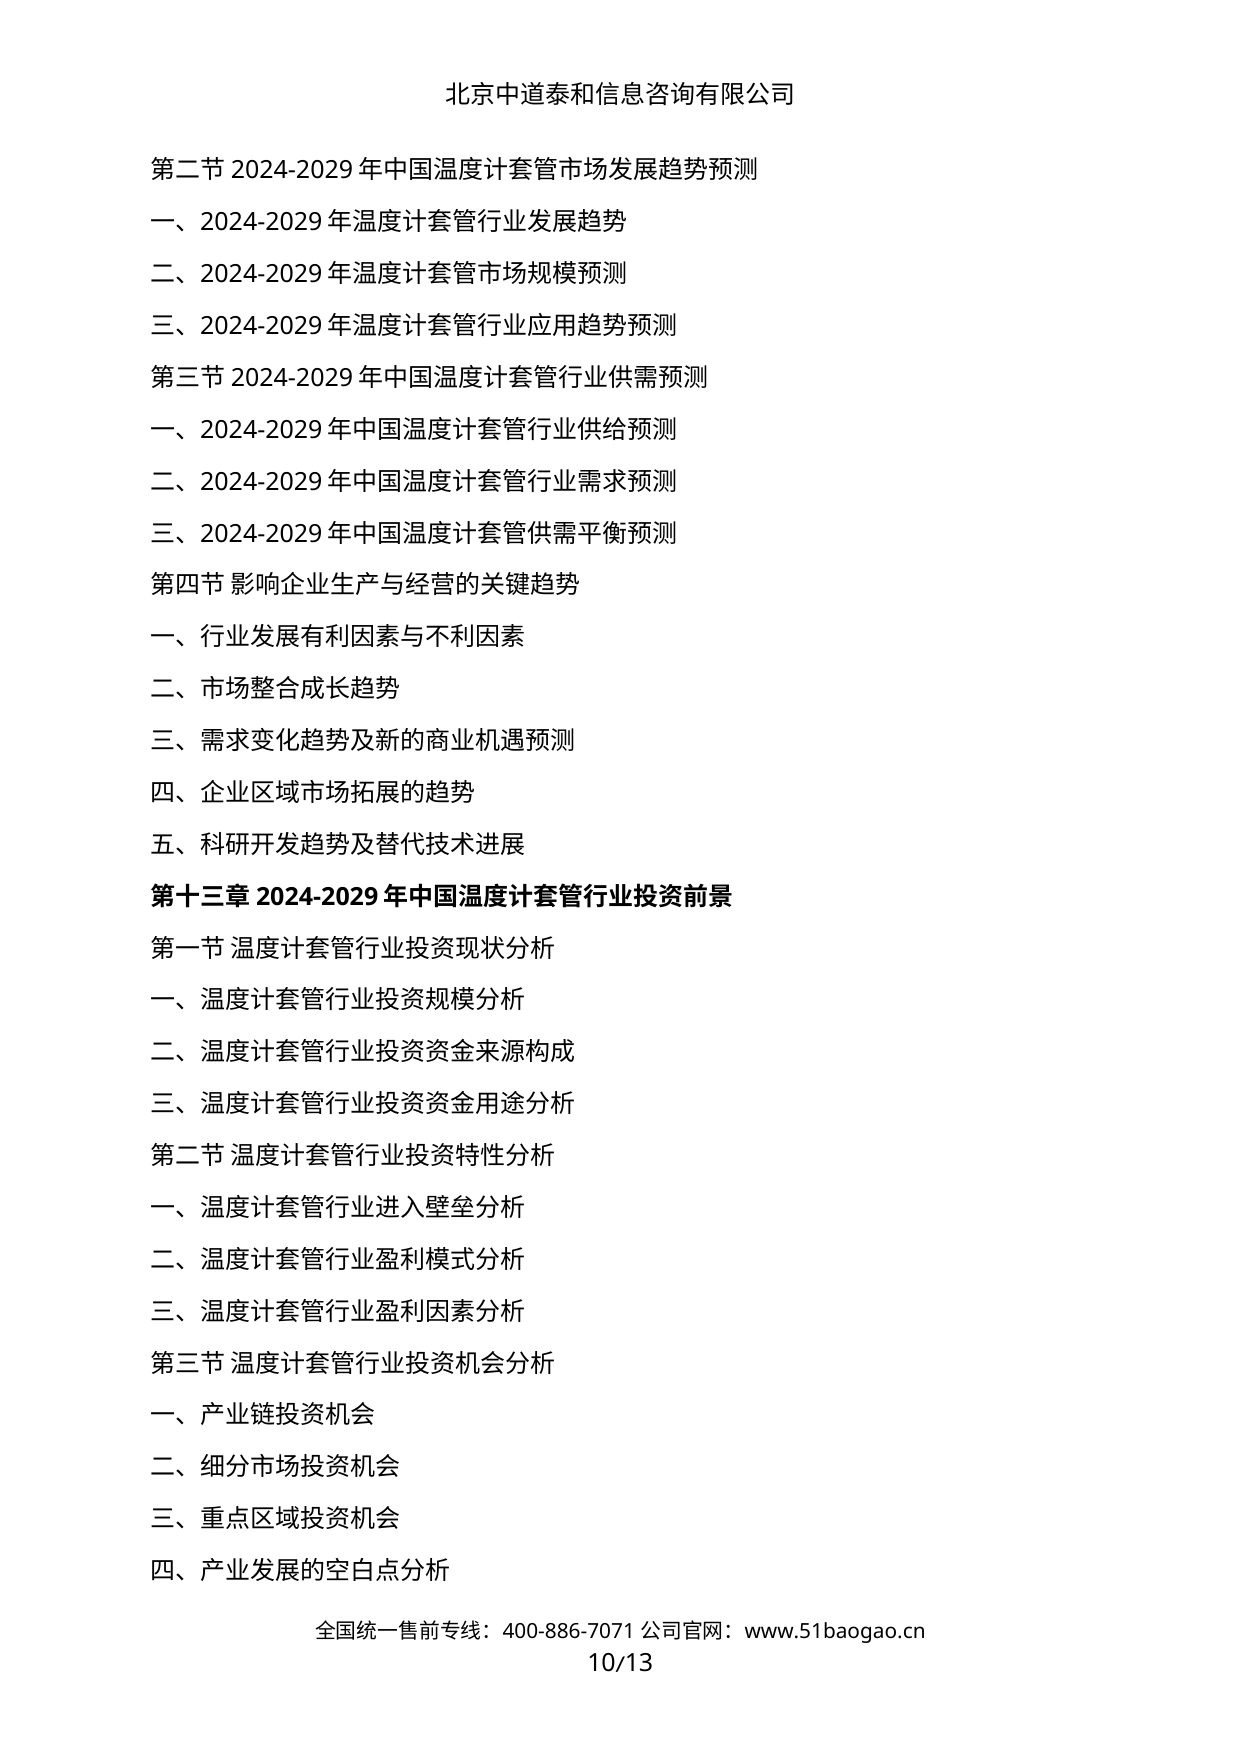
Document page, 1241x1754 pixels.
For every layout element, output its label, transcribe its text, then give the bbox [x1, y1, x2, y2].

text 一、温度计套管行业投资规模分析 [150, 980, 1090, 1016]
text 二、2024-2029年中国温度计套管行业需求预测 [150, 461, 1090, 497]
text 四、产业发展的空白点分析 [150, 1551, 1090, 1587]
text 一、温度计套管行业进入壁垒分析 [150, 1187, 1090, 1224]
text 一、2024-2029年中国温度计套管行业供给预测 [150, 409, 1090, 446]
text 一、行业发展有利因素与不利因素 [150, 617, 1090, 653]
text 第一节 温度计套管行业投资现状分析 [150, 928, 1090, 964]
text 三、需求变化趋势及新的商业机遇预测 [150, 721, 1090, 757]
text 三、2024-2029年中国温度计套管供需平衡预测 [150, 513, 1090, 549]
text 第三节 温度计套管行业投资机会分析 [150, 1343, 1090, 1379]
text 二、细分市场投资机会 [150, 1447, 1090, 1483]
text 一、2024-2029年温度计套管行业发展趋势 [150, 202, 1090, 238]
text 三、重点区域投资机会 [150, 1499, 1090, 1535]
text 五、科研开发趋势及替代技术进展 [150, 824, 1090, 861]
text 四、企业区域市场拓展的趋势 [150, 772, 1090, 809]
text 第三节 2024-2029年中国温度计套管行业供需预测 [150, 357, 1090, 394]
text 三、温度计套管行业投资资金用途分析 [150, 1084, 1090, 1120]
text 第十三章 2024-2029年中国温度计套管行业投资前景 [150, 876, 1090, 912]
text 第二节 2024-2029年中国温度计套管市场发展趋势预测 [150, 150, 1090, 186]
text 第二节 温度计套管行业投资特性分析 [150, 1136, 1090, 1172]
text 第四节 影响企业生产与经营的关键趋势 [150, 565, 1090, 601]
text 二、温度计套管行业盈利模式分析 [150, 1239, 1090, 1276]
text 三、温度计套管行业盈利因素分析 [150, 1291, 1090, 1327]
text 二、市场整合成长趋势 [150, 669, 1090, 705]
text 二、2024-2029年温度计套管市场规模预测 [150, 254, 1090, 290]
text 二、温度计套管行业投资资金来源构成 [150, 1032, 1090, 1068]
text 一、产业链投资机会 [150, 1395, 1090, 1431]
text 三、2024-2029年温度计套管行业应用趋势预测 [150, 306, 1090, 342]
